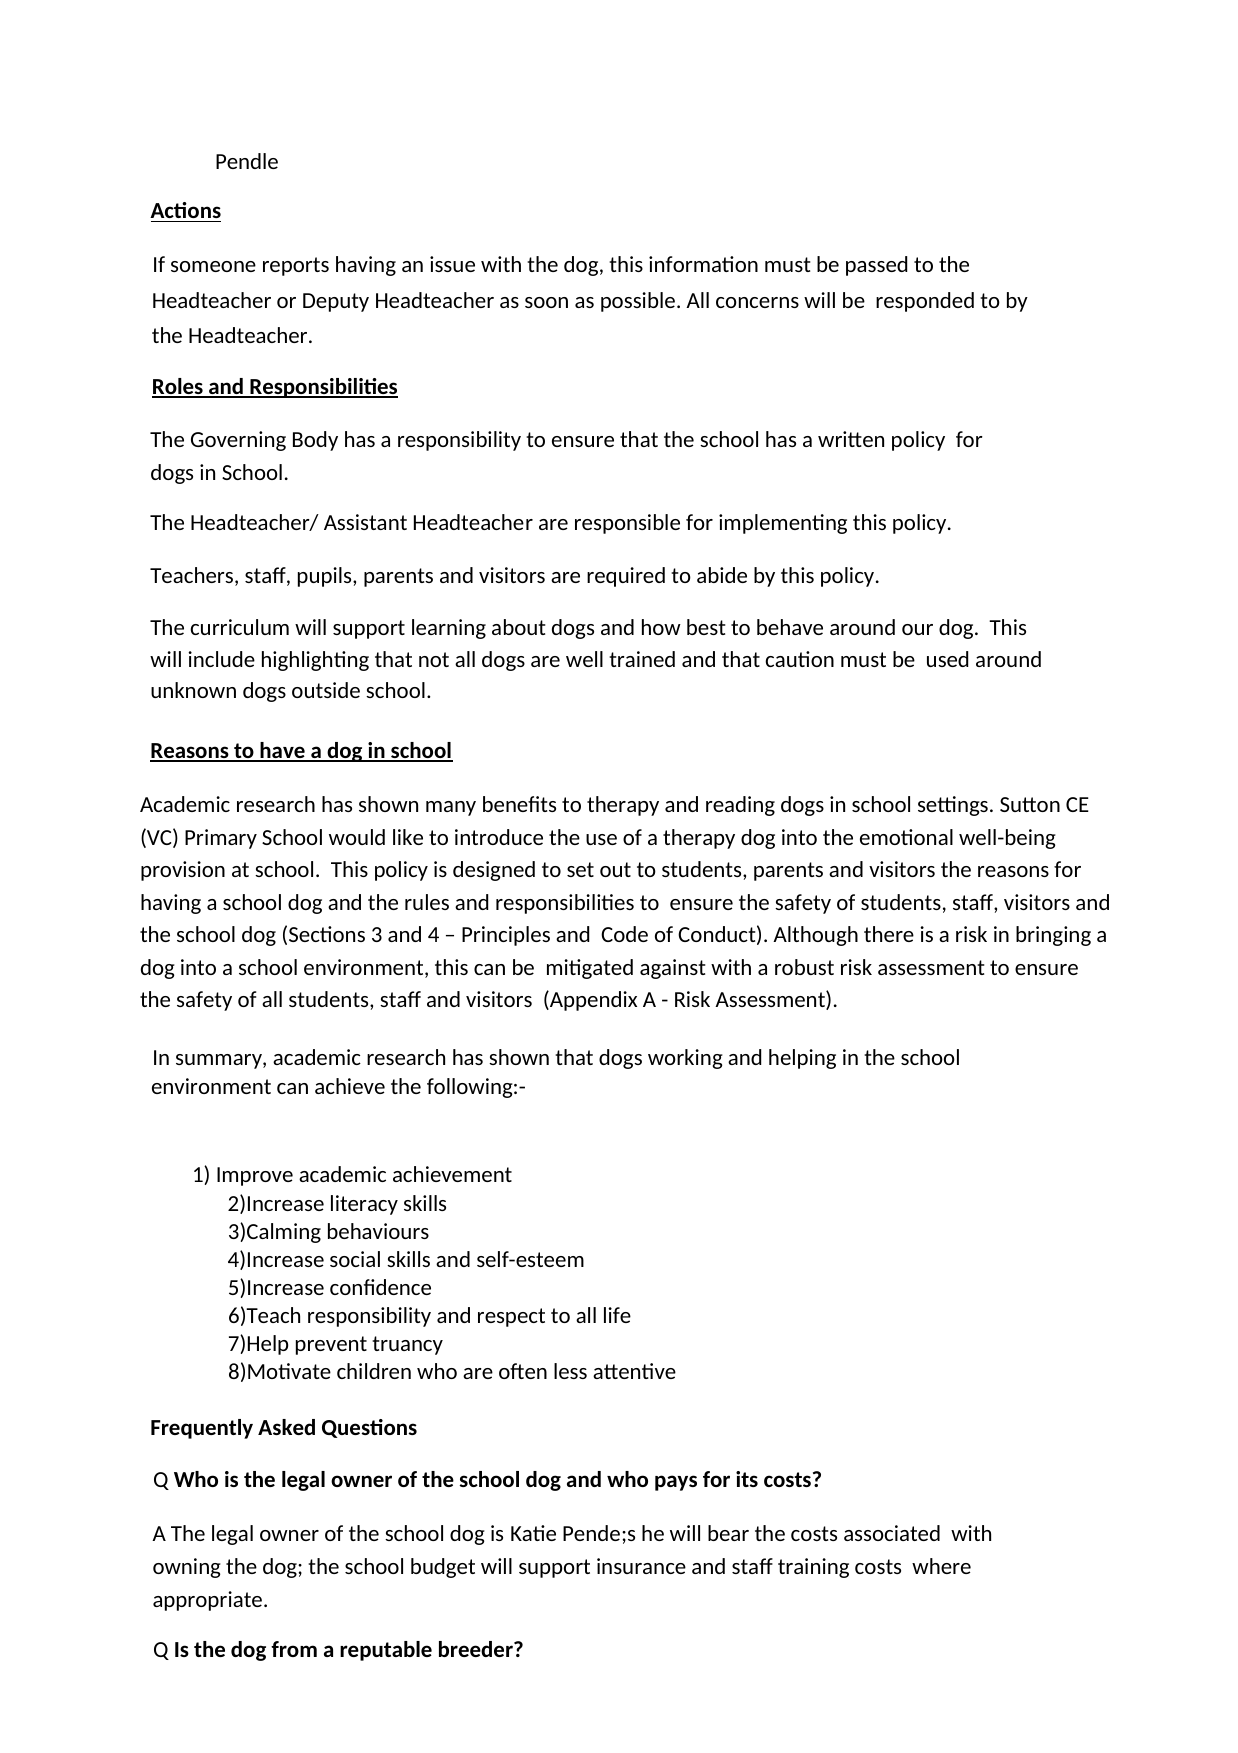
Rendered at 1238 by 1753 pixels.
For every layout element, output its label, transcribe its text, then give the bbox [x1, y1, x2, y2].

text Roles and Responsibilities [152, 372, 1113, 400]
text If someone reports having an issue with the dog, this information must be passed to the Headteacher or Deputy Headteacher as soon as possible. All concerns will be responded to by the Headteacher. [152, 250, 1043, 349]
text 8)Motivate children who are often less attentive [228, 1357, 1113, 1385]
text 4)Increase social skills and self-esteem [227, 1245, 1113, 1273]
text The Governing Body has a responsibility to ensure that the school has a written policy for dogs in School. [150, 425, 1026, 486]
text Teachers, staff, pupils, parents and visitors are required to abide by this policy. [150, 561, 1113, 589]
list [177, 147, 1058, 175]
text 7)Help prevent truancy [228, 1329, 1113, 1357]
text Q Is the dog from a reputable breeder? [153, 1635, 1113, 1663]
text 3)Calming behaviours [228, 1217, 1113, 1245]
text Q Who is the legal owner of the school dog and who pays for its costs? [153, 1466, 1113, 1494]
text 1) Improve academic achievement [192, 1160, 1113, 1188]
text The Headteacher/ Assistant Headteacher are responsible for implementing this policy. [150, 508, 1113, 536]
text Academic research has shown many benefits to therapy and reading dogs in school settings. Sutton CE (VC) Primary School would like to introduce the use of a therapy dog into the emotional well-being provision at school. This policy is designed to set out to students, parents and visitors the reasons for having a school dog and the rules and responsibilities to ensure the safety of students, staff, visitors and the school dog (Sections 3 and 4 – Principles and Code of Conduct). Although there is a risk in bringing a dog into a school environment, this can be mitigated against with a robust risk assessment to ensure the safety of all students, staff and visitors (Appendix A - Risk Assessment). [140, 790, 1113, 1013]
text The curriculum will support learning about dogs and how best to behave around our dog. This will include highlighting that not all dogs are well trained and that caution must be used around unknown dogs outside school. [150, 613, 1055, 704]
text Reasons to have a dog in school [150, 736, 1113, 764]
text 6)Teach responsibility and respect to all life [228, 1301, 1113, 1329]
text Actions [150, 197, 1113, 224]
text 2)Increase literacy skills [227, 1189, 1113, 1217]
text Frequently Asked Questions [150, 1413, 1113, 1441]
text 5)Increase confidence [228, 1273, 1113, 1301]
text A The legal owner of the school dog is Katie Pende;s he will bear the costs associated with owning the dog; the school budget will support insurance and staff training costs where appropriate. [152, 1519, 1039, 1613]
text In summary, academic research has shown that dogs working and helping in the school environment can achieve the following:- [151, 1043, 1045, 1100]
